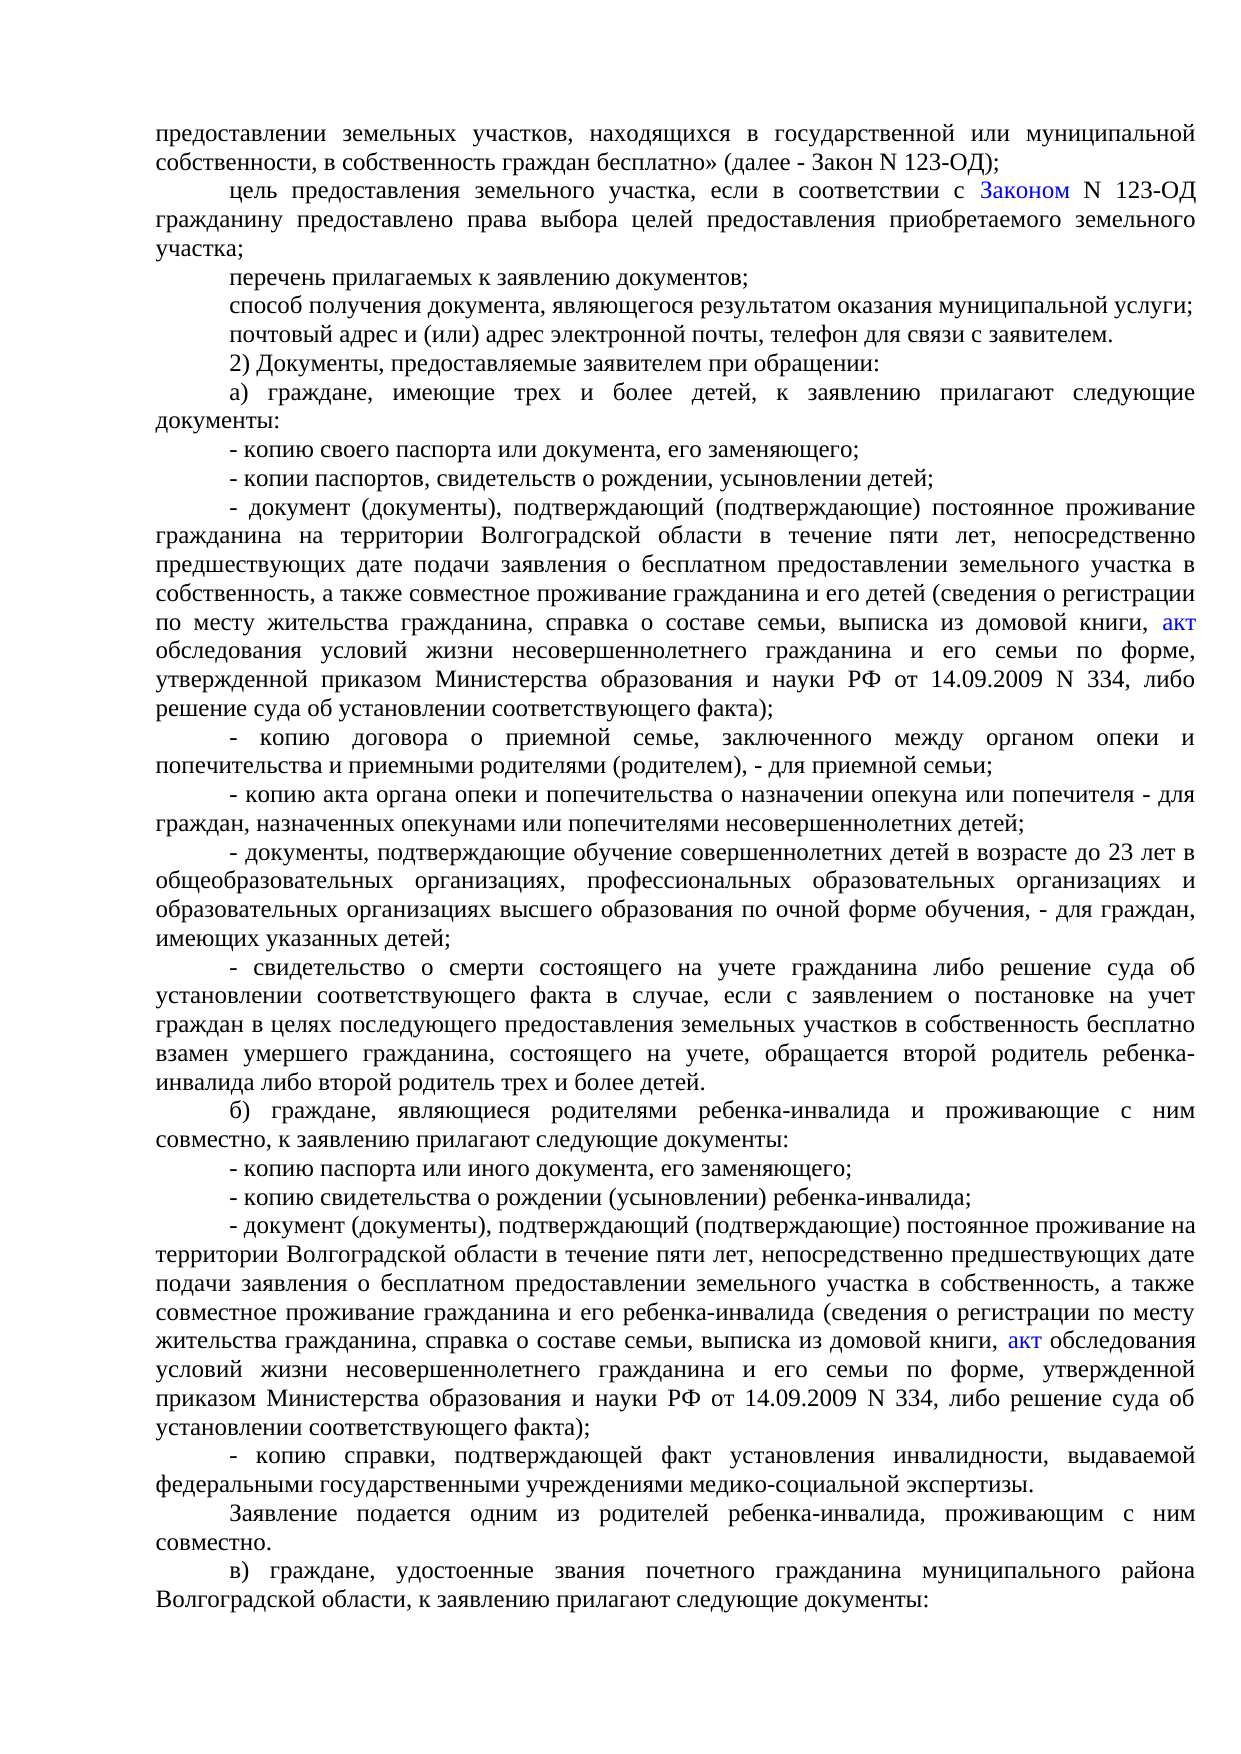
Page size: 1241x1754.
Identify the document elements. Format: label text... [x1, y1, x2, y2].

text - документы, подтверждающие обучение совершеннолетних детей в возрасте до 23 лет в общеобразовательных организациях, профессиональных образовательных организациях и образовательных организациях высшего образования по очной форме обучения, - для граждан, имеющих указанных детей; [155, 837, 1196, 952]
text а) граждане, имеющие трех и более детей, к заявлению прилагают следующие документы: [155, 377, 1196, 434]
text - копию своего паспорта или документа, его заменяющего; [155, 434, 1196, 463]
text - документ (документы), подтверждающий (подтверждающие) постоянное проживание гражданина на территории Волгоградской области в течение пяти лет, непосредственно предшествующих дате подачи заявления о бесплатном предоставлении земельного участка в собственность, а также совместное проживание гражданина и его детей (сведения о регистрации по месту жительства гражданина, справка о составе семьи, выписка из домовой книги, акт обследования условий жизни несовершеннолетнего гражданина и его семьи по форме, утвержденной приказом Министерства образования и науки РФ от 14.09.2009 N 334, либо решение суда об установлении соответствующего факта); [155, 492, 1196, 722]
text способ получения документа, являющегося результатом оказания муниципальной услуги; [155, 291, 1196, 319]
text цель предоставления земельного участка, если в соответствии с Законом N 123-ОД гражданину предоставлено права выбора целей предоставления приобретаемого земельного участка; [155, 176, 1196, 262]
text - копию справки, подтверждающей факт установления инвалидности, выдаваемой федеральными государственными учреждениями медико-социальной экспертизы. [155, 1441, 1196, 1498]
text перечень прилагаемых к заявлению документов; [155, 262, 1196, 291]
text б) граждане, являющиеся родителями ребенка-инвалида и проживающие с ним совместно, к заявлению прилагают следующие документы: [155, 1096, 1196, 1153]
text - документ (документы), подтверждающий (подтверждающие) постоянное проживание на территории Волгоградской области в течение пяти лет, непосредственно предшествующих дате подачи заявления о бесплатном предоставлении земельного участка в собственность, а также совместное проживание гражданина и его ребенка-инвалида (сведения о регистрации по месту жительства гражданина, справка о составе семьи, выписка из домовой книги, акт обследования условий жизни несовершеннолетнего гражданина и его семьи по форме, утвержденной приказом Министерства образования и науки РФ от 14.09.2009 N 334, либо решение суда об установлении соответствующего факта); [155, 1211, 1196, 1441]
text - копию акта органа опеки и попечительства о назначении опекуна или попечителя - для граждан, назначенных опекунами или попечителями несовершеннолетних детей; [155, 779, 1196, 837]
text 2) Документы, предоставляемые заявителем при обращении: [155, 348, 1196, 377]
text - копию паспорта или иного документа, его заменяющего; [155, 1153, 1196, 1182]
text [155, 118, 1196, 176]
text - копии паспортов, свидетельств о рождении, усыновлении детей; [155, 463, 1196, 492]
text - свидетельство о смерти состоящего на учете гражданина либо решение суда об установлении соответствующего факта в случае, если с заявлением о постановке на учет граждан в целях последующего предоставления земельных участков в собственность бесплатно взамен умершего гражданина, состоящего на учете, обращается второй родитель ребенка-инвалида либо второй родитель трех и более детей. [155, 952, 1196, 1096]
text - копию договора о приемной семье, заключенного между органом опеки и попечительства и приемными родителями (родителем), - для приемной семьи; [155, 722, 1196, 779]
text почтовый адрес и (или) адрес электронной почты, телефон для связи с заявителем. [155, 319, 1196, 348]
text - копию свидетельства о рождении (усыновлении) ребенка-инвалида; [155, 1182, 1196, 1211]
text Заявление подается одним из родителей ребенка-инвалида, проживающим с ним совместно. [155, 1498, 1196, 1556]
text в) граждане, удостоенные звания почетного гражданина муниципального района Волгоградской области, к заявлению прилагают следующие документы: [155, 1556, 1196, 1613]
